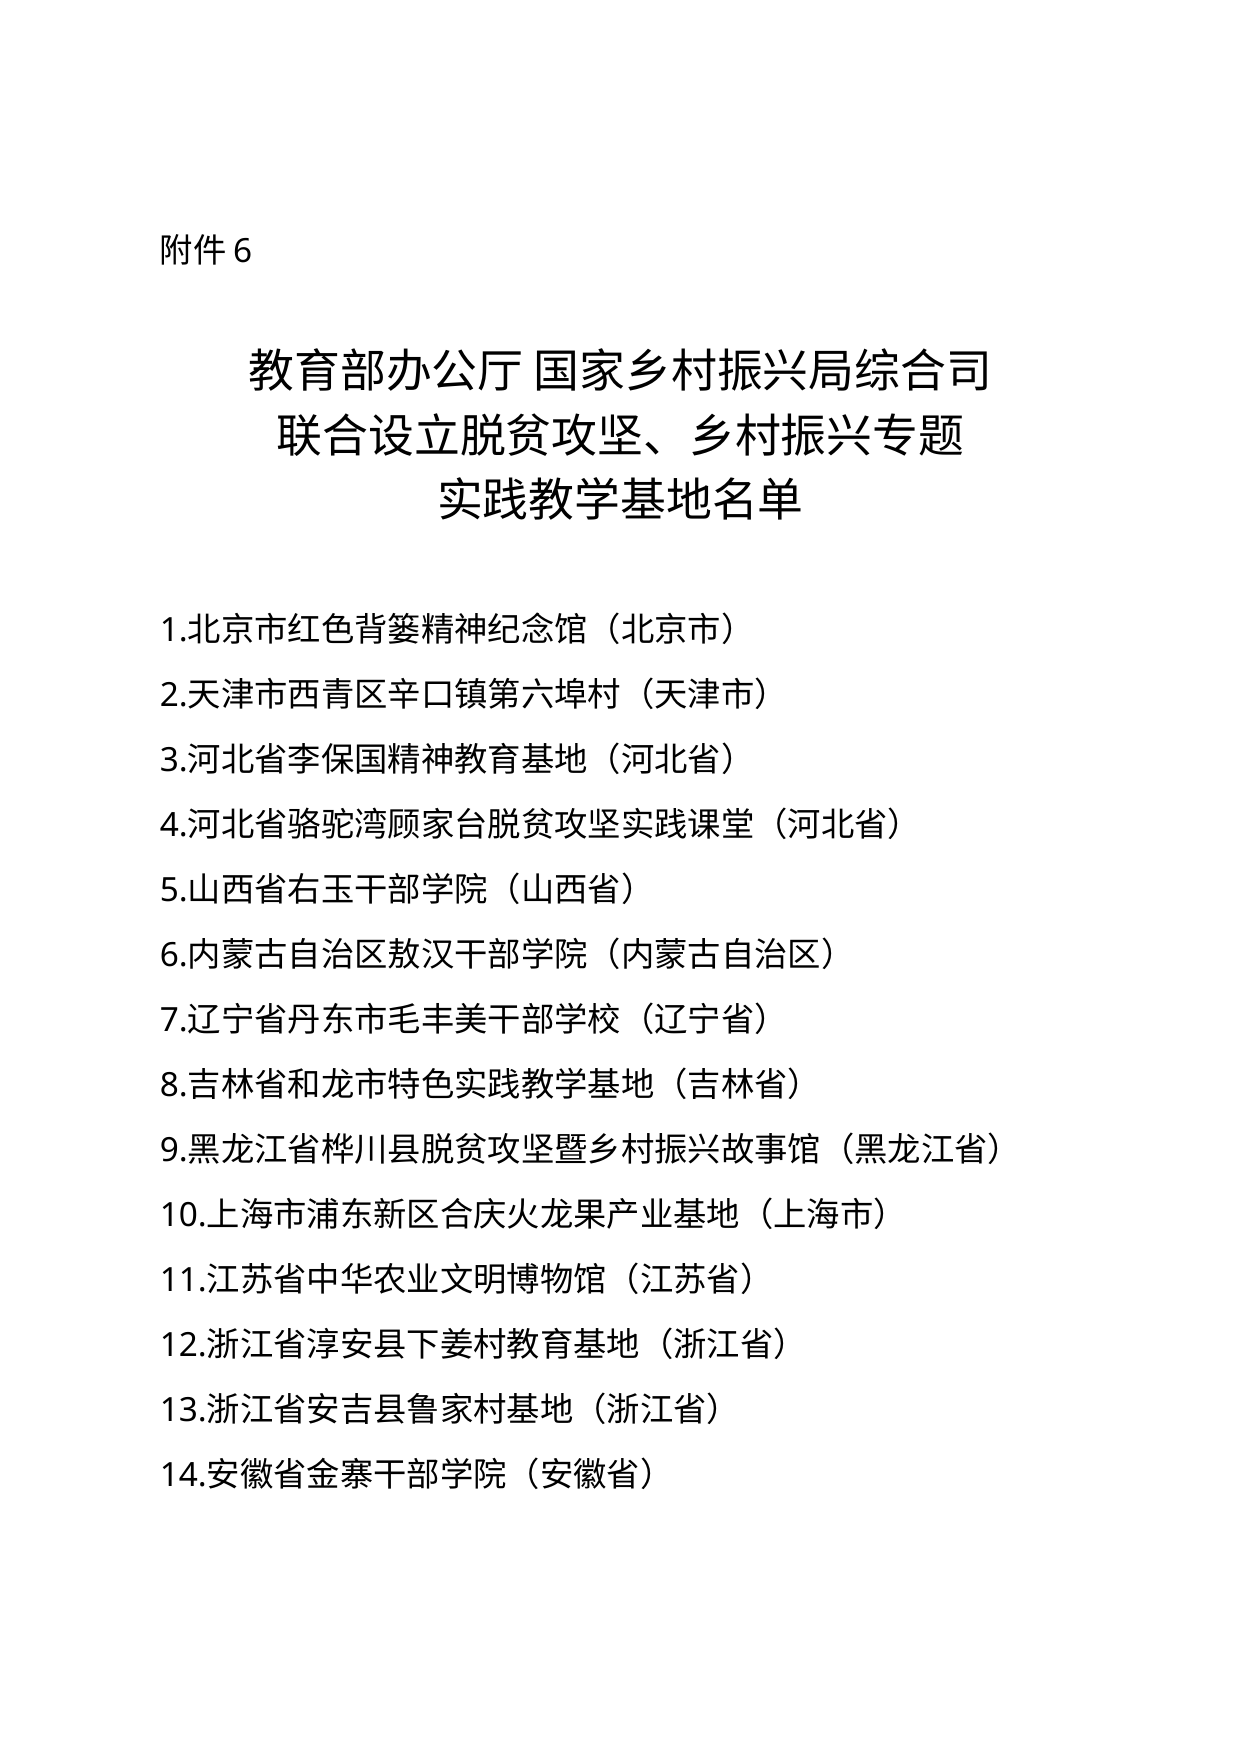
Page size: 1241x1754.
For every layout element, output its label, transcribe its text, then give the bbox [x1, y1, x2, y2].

text 13.浙江省安吉县鲁家村基地（浙江省） [159, 1374, 1081, 1439]
text 10.上海市浦东新区合庆火龙果产业基地（上海市） [159, 1179, 1081, 1244]
text 12.浙江省淳安县下姜村教育基地（浙江省） [159, 1309, 1081, 1374]
text 9.黑龙江省桦川县脱贫攻坚暨乡村振兴故事馆（黑龙江省） [159, 1114, 1081, 1179]
text 附件6 [159, 211, 1081, 275]
text 8.吉林省和龙市特色实践教学基地（吉林省） [159, 1049, 1081, 1114]
text 4.河北省骆驼湾顾家台脱贫攻坚实践课堂（河北省） [159, 789, 1081, 854]
text 1.北京市红色背篓精神纪念馆（北京市） [159, 594, 1081, 659]
text 教育部办公厅 国家乡村振兴局综合司 [159, 336, 1081, 400]
text 实践教学基地名单 [159, 465, 1081, 529]
text 2.天津市西青区辛口镇第六埠村（天津市） [159, 659, 1081, 724]
text 7.辽宁省丹东市毛丰美干部学校（辽宁省） [159, 984, 1081, 1049]
text 联合设立脱贫攻坚、乡村振兴专题 [159, 400, 1081, 465]
text 14.安徽省金寨干部学院（安徽省） [159, 1439, 1081, 1504]
text 5.山西省右玉干部学院（山西省） [159, 854, 1081, 919]
text 11.江苏省中华农业文明博物馆（江苏省） [159, 1244, 1081, 1309]
text 3.河北省李保国精神教育基地（河北省） [159, 724, 1081, 789]
text 6.内蒙古自治区敖汉干部学院（内蒙古自治区） [159, 919, 1081, 984]
